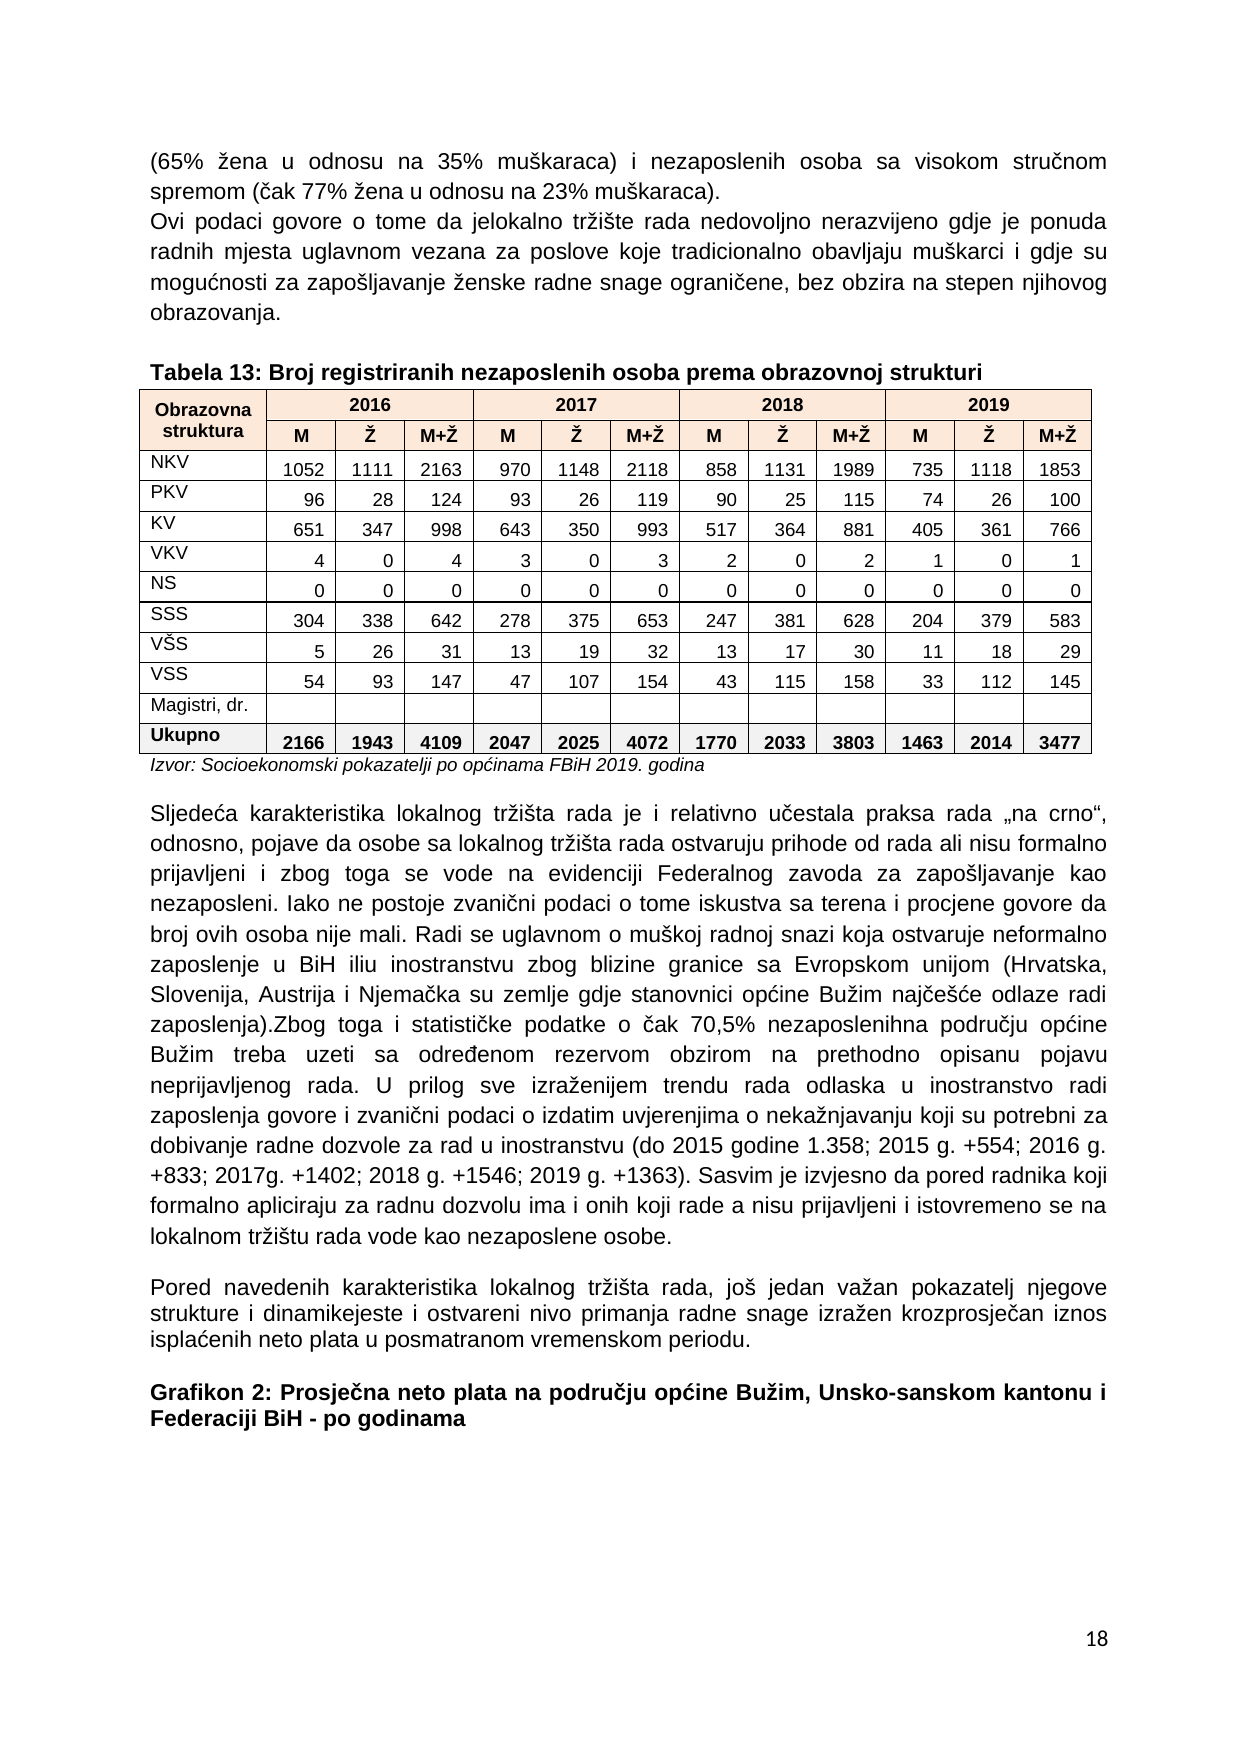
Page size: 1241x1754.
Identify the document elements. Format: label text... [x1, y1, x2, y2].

table_cell 0 [817, 572, 885, 601]
table_cell M+Ž [1024, 421, 1091, 450]
table_cell 1148 [542, 451, 610, 480]
table_cell 3803 [817, 724, 885, 753]
table_cell 1943 [336, 724, 404, 753]
table_cell 54 [267, 663, 335, 692]
table_cell VKV [140, 542, 266, 571]
table_cell 93 [474, 481, 541, 511]
table_cell M+Ž [817, 421, 885, 450]
table_cell 43 [680, 663, 748, 692]
table_cell M+Ž [611, 421, 679, 450]
table_cell 18 [955, 633, 1023, 662]
table_cell 17 [749, 633, 816, 662]
table_cell 204 [886, 603, 954, 632]
table_cell 2033 [749, 724, 816, 753]
table_cell 147 [405, 663, 473, 692]
table_cell 0 [611, 572, 679, 601]
text Sljedeća karakteristika lokalnog tržišta rada je i relativno učestala praksa rada „na crno“, odnosno, pojave da osobe sa lokalnog tržišta rada ostvaruju prihode od rada ali nisu formalno prijavljeni i zbog toga se vode na evidenciji Federalnog zavoda za zapošljavanje kao nezaposleni. Iako ne postoje zvanični podaci o tome iskustva sa terena i procjene govore da broj ovih osoba nije mali. Radi se uglavnom o muškoj radnoj snazi koja ostvaruje neformalno zaposlenje u BiH iliu inostranstvu zbog blizine granice sa Evropskom unijom (Hrvatska, Slovenija, Austrija i Njemačka su zemlje gdje stanovnici općine Bužim najčešće odlaze radi zaposlenja).Zbog toga i statističke podatke o čak 70,5% nezaposlenihna području općine Bužim treba uzeti sa određenom rezervom obzirom na prethodno opisanu pojavu neprijavljenog rada. U prilog sve izraženijem trendu rada odlaska u inostranstvo radi zaposlenja govore i zvanični podaci o izdatim uvjerenjima o nekažnjavanju koji su potrebni za dobivanje radne dozvole za rad u inostranstvu (do 2015 godine 1.358; 2015 g. +554; 2016 g. +833; 2017g. +1402; 2018 g. +1546; 2019 g. +1363). Sasvim je izvjesno da pored radnika koji formalno apliciraju za radnu dozvolu ima i onih koji rade a nisu prijavljeni i istovremeno se na lokalnom tržištu rada vode kao nezaposlene osobe. [150, 800, 1108, 1249]
table_cell 0 [267, 572, 335, 601]
table_cell Magistri, dr. [140, 694, 266, 723]
table_cell 0 [542, 542, 610, 571]
table_cell 0 [749, 542, 816, 571]
table_header 2016 [267, 390, 473, 419]
table_cell 30 [817, 633, 885, 662]
table_cell 998 [405, 512, 473, 541]
table_cell 993 [611, 512, 679, 541]
table_header 2018 [680, 390, 885, 419]
table_cell 517 [680, 512, 748, 541]
table_cell PKV [140, 481, 266, 511]
table_cell 0 [955, 572, 1023, 601]
table_cell 1111 [336, 451, 404, 480]
table_cell 0 [336, 572, 404, 601]
table_cell 970 [474, 451, 541, 480]
table_cell 735 [886, 451, 954, 480]
table_cell 0 [886, 572, 954, 601]
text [150, 148, 1108, 204]
table_cell [955, 694, 1023, 723]
table_cell NS [140, 572, 266, 601]
table_cell Ž [749, 421, 816, 450]
table_cell 4 [405, 542, 473, 571]
table_cell 247 [680, 603, 748, 632]
table_cell VŠS [140, 633, 266, 662]
table_cell 0 [749, 572, 816, 601]
table_cell [474, 694, 541, 723]
table_cell KV [140, 512, 266, 541]
table_cell 112 [955, 663, 1023, 692]
table_cell 766 [1024, 512, 1091, 541]
table_cell 26 [336, 633, 404, 662]
text Grafikon 2: Prosječna neto plata na području općine Bužim, Unsko-sanskom kantonu i Federaciji BiH - po godinama [150, 1379, 1108, 1432]
table_cell 278 [474, 603, 541, 632]
table_cell 0 [405, 572, 473, 601]
table_cell 124 [405, 481, 473, 511]
table_cell 405 [886, 512, 954, 541]
table_cell 2118 [611, 451, 679, 480]
table_cell 642 [405, 603, 473, 632]
table_cell 0 [955, 542, 1023, 571]
table_cell 1989 [817, 451, 885, 480]
table_cell 338 [336, 603, 404, 632]
table_cell 2014 [955, 724, 1023, 753]
table_cell NKV [140, 451, 266, 480]
text Pored navedenih karakteristika lokalnog tržišta rada, još jedan važan pokazatelj njegove strukture i dinamikejeste i ostvareni nivo primanja radne snage izražen krozprosječan iznos isplaćenih neto plata u posmatranom vremenskom periodu. [150, 1274, 1108, 1353]
table_cell 0 [474, 572, 541, 601]
table_cell 2166 [267, 724, 335, 753]
table_cell 651 [267, 512, 335, 541]
table_cell 361 [955, 512, 1023, 541]
table_cell 858 [680, 451, 748, 480]
table_cell 74 [886, 481, 954, 511]
table_cell 653 [611, 603, 679, 632]
table_cell VSS [140, 663, 266, 692]
table_cell 11 [886, 633, 954, 662]
table_cell 347 [336, 512, 404, 541]
table_cell 1052 [267, 451, 335, 480]
table_cell 1 [1024, 542, 1091, 571]
table_cell 3 [611, 542, 679, 571]
table_cell 1463 [886, 724, 954, 753]
table_cell 31 [405, 633, 473, 662]
table_cell 47 [474, 663, 541, 692]
table_cell 115 [749, 663, 816, 692]
table_cell [680, 694, 748, 723]
table_cell 0 [680, 572, 748, 601]
table_cell M [680, 421, 748, 450]
table_cell 5 [267, 633, 335, 662]
table_cell 28 [336, 481, 404, 511]
table_cell 154 [611, 663, 679, 692]
table_cell 1 [886, 542, 954, 571]
table_cell 1118 [955, 451, 1023, 480]
table_header Obrazovna struktura [140, 390, 266, 450]
table_cell 364 [749, 512, 816, 541]
table_cell 375 [542, 603, 610, 632]
table_cell 2163 [405, 451, 473, 480]
table_cell M [267, 421, 335, 450]
table_cell 643 [474, 512, 541, 541]
table_header 2017 [474, 390, 679, 419]
table_cell 0 [542, 572, 610, 601]
table_cell 2025 [542, 724, 610, 753]
table_cell M+Ž [405, 421, 473, 450]
table_cell 2047 [474, 724, 541, 753]
table_cell 1853 [1024, 451, 1091, 480]
table_cell 29 [1024, 633, 1091, 662]
table_cell SSS [140, 603, 266, 632]
table_cell [886, 694, 954, 723]
table_cell 1131 [749, 451, 816, 480]
text Izvor: Socioekonomski pokazatelji po općinama FBiH 2019. godina [150, 754, 1108, 776]
table_cell 3 [474, 542, 541, 571]
table_cell 33 [886, 663, 954, 692]
table_cell 145 [1024, 663, 1091, 692]
table_cell [749, 694, 816, 723]
table_header 2019 [886, 390, 1091, 419]
table_cell 4109 [405, 724, 473, 753]
table_cell Ž [336, 421, 404, 450]
table_cell 4 [267, 542, 335, 571]
table_cell 304 [267, 603, 335, 632]
table_cell 881 [817, 512, 885, 541]
table_cell Ž [542, 421, 610, 450]
table_cell [611, 694, 679, 723]
table_cell 19 [542, 633, 610, 662]
text Tabela 13: Broj registriranih nezaposlenih osoba prema obrazovnoj strukturi [150, 359, 1108, 385]
table_cell 2 [680, 542, 748, 571]
table_cell M [886, 421, 954, 450]
table_cell 107 [542, 663, 610, 692]
table_cell 96 [267, 481, 335, 511]
table_cell 4072 [611, 724, 679, 753]
table_cell 0 [336, 542, 404, 571]
table_cell 350 [542, 512, 610, 541]
table_cell [336, 694, 404, 723]
table_cell 26 [955, 481, 1023, 511]
table_cell [542, 694, 610, 723]
table_cell 381 [749, 603, 816, 632]
table_cell [267, 694, 335, 723]
table_cell 32 [611, 633, 679, 662]
table_cell 26 [542, 481, 610, 511]
table_cell 2 [817, 542, 885, 571]
table_cell M [474, 421, 541, 450]
table_cell 628 [817, 603, 885, 632]
table_cell 158 [817, 663, 885, 692]
table_cell [1024, 694, 1091, 723]
table_cell 100 [1024, 481, 1091, 511]
table_cell 3477 [1024, 724, 1091, 753]
table_cell 379 [955, 603, 1023, 632]
table_cell [817, 694, 885, 723]
table_cell 115 [817, 481, 885, 511]
table_cell 583 [1024, 603, 1091, 632]
text Ovi podaci govore o tome da jelokalno tržište rada nedovoljno nerazvijeno gdje je ponuda radnih mjesta uglavnom vezana za poslove koje tradicionalno obavljaju muškarci i gdje su mogućnosti za zapošljavanje ženske radne snage ograničene, bez obzira na stepen njihovog obrazovanja. [150, 208, 1108, 325]
table_cell 0 [1024, 572, 1091, 601]
table_cell 1770 [680, 724, 748, 753]
table_cell 25 [749, 481, 816, 511]
table_cell 93 [336, 663, 404, 692]
table_cell [405, 694, 473, 723]
table_cell Ukupno [140, 724, 266, 753]
table_cell 90 [680, 481, 748, 511]
table_cell 119 [611, 481, 679, 511]
table_cell 13 [474, 633, 541, 662]
table_cell Ž [955, 421, 1023, 450]
table_cell 13 [680, 633, 748, 662]
